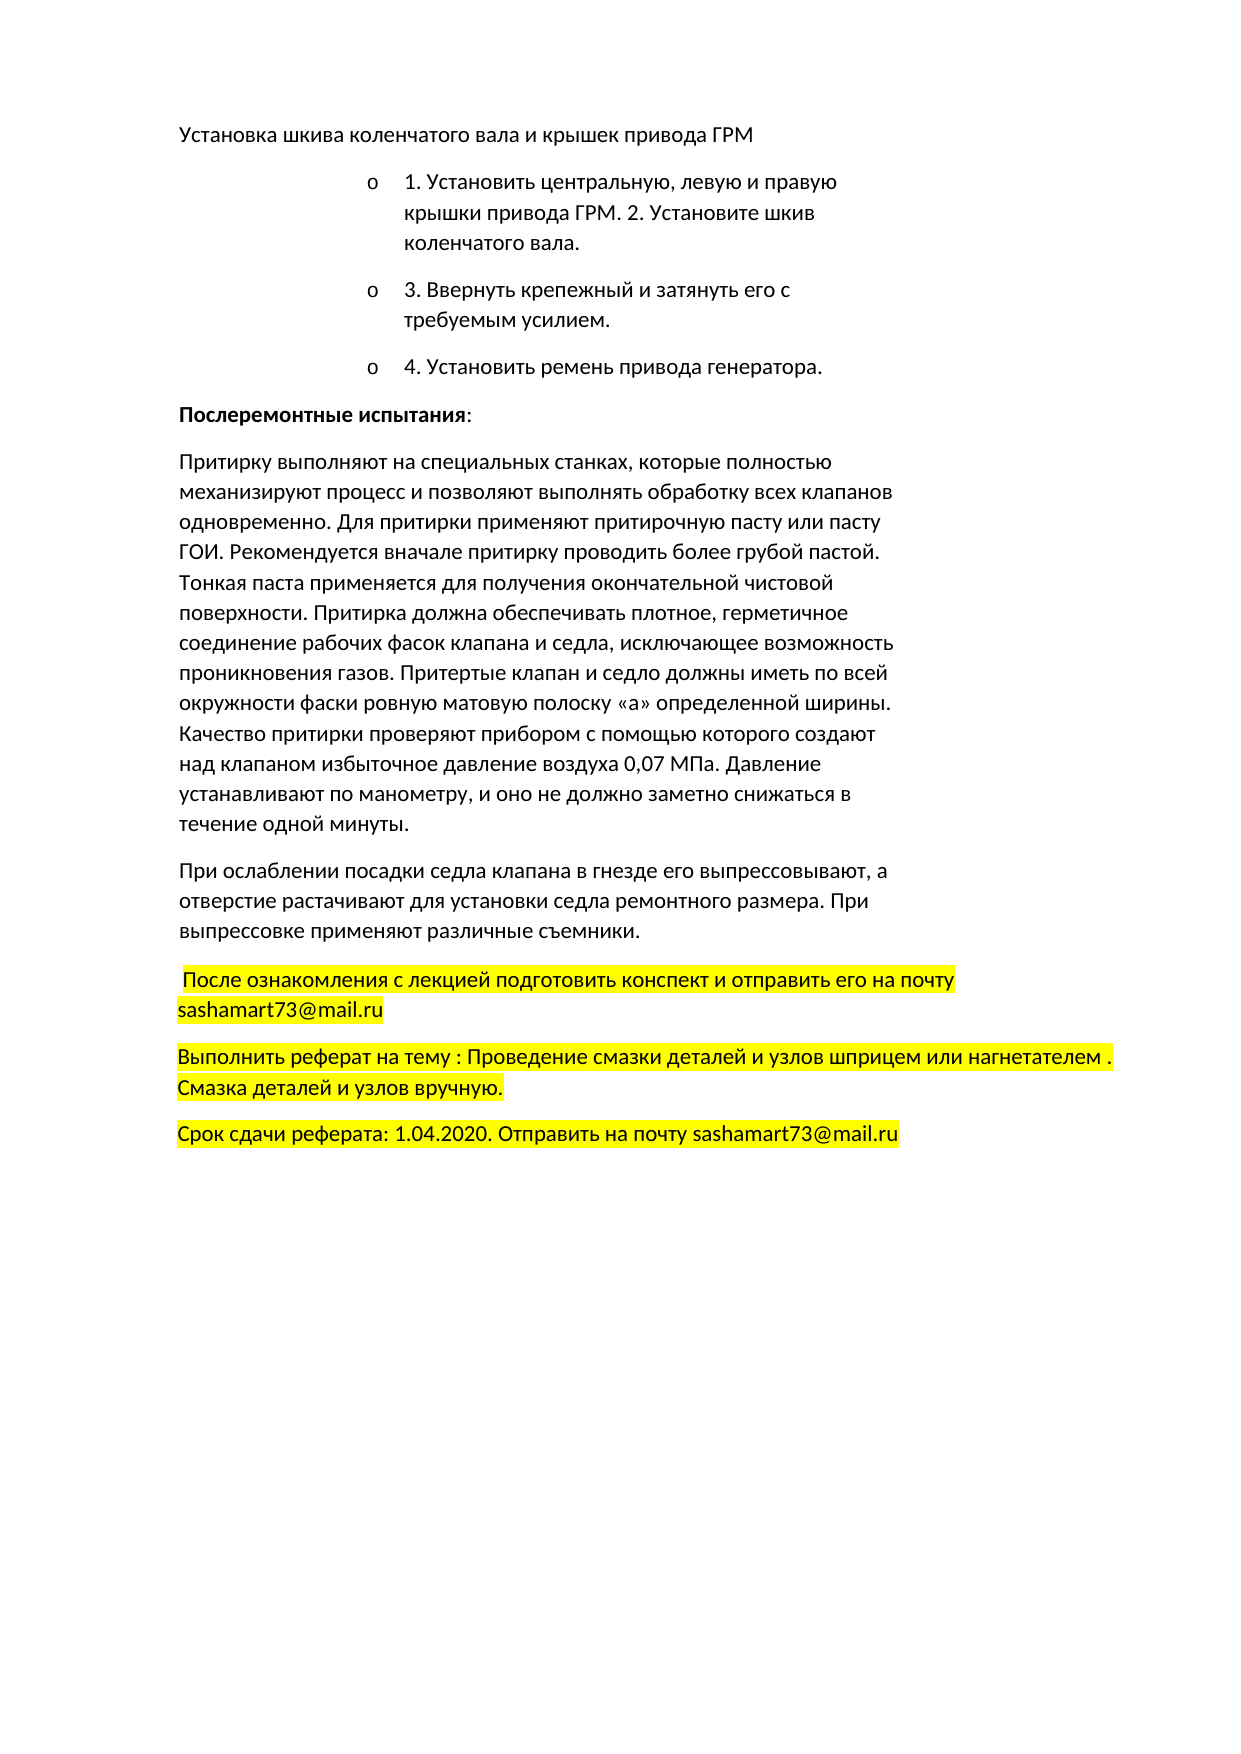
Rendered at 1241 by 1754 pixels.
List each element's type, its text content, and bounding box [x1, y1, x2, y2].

text После ознакомления с лекцией подготовить конспект и отправить его на почту sashamart73@mail.ru [177, 965, 1152, 1024]
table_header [178, 119, 901, 965]
text Выполнить реферат на тему : Проведение смазки деталей и узлов шприцем или нагнетателем . Смазка деталей и узлов вручную. [177, 1042, 1152, 1101]
text Срок сдачи реферата: 1.04.2020. Отправить на почту sashamart73@mail.ru [177, 1119, 1152, 1148]
